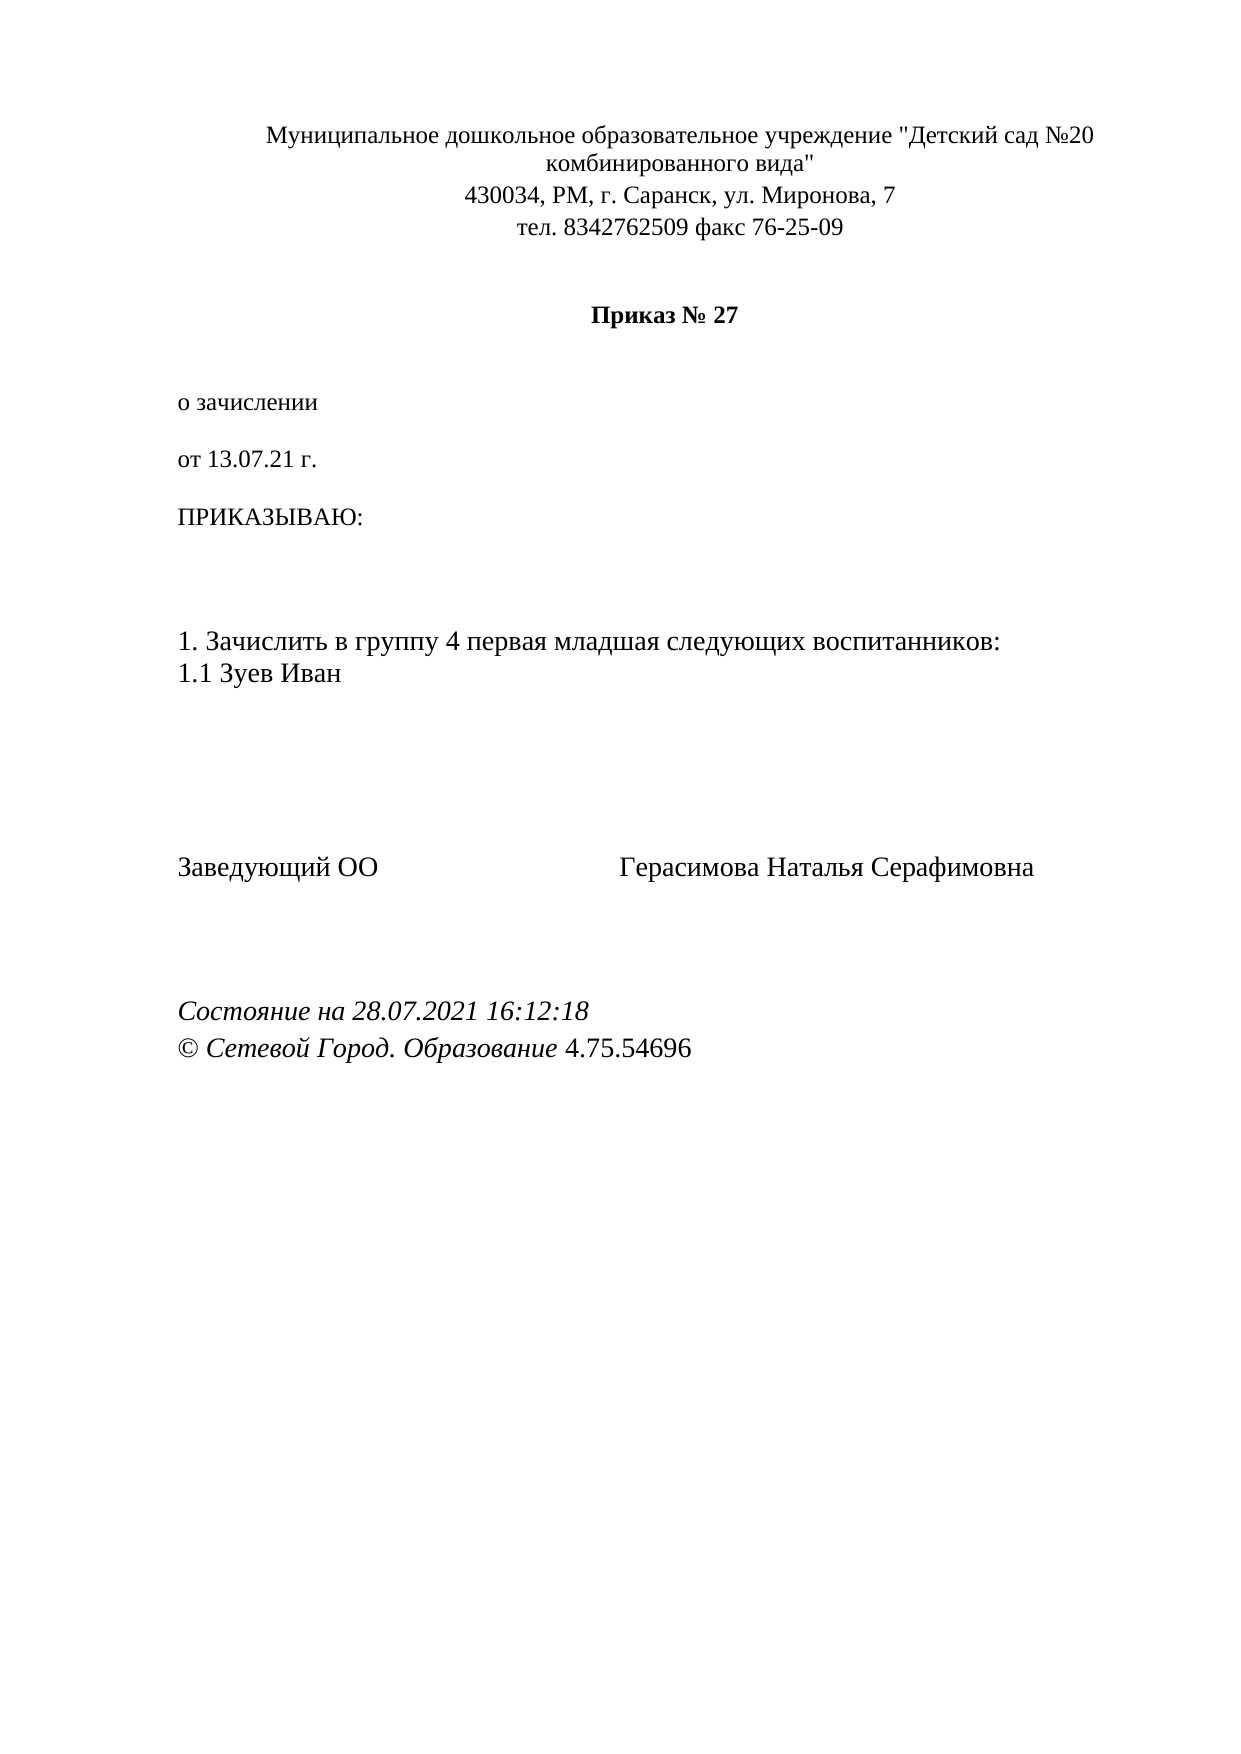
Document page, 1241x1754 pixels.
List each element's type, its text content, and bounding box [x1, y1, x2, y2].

text Заведующий ОО Герасимова Наталья Серафимовна [177, 721, 1152, 883]
text о зачислении [177, 387, 1152, 416]
text Приказ № 27 [177, 300, 1152, 329]
table_cell 430034, РМ, г. Саранск, ул. Миронова, 7 [176, 179, 1184, 211]
table_cell тел. 8342762509 факс 76-25-09 [176, 211, 1184, 242]
text от 13.07.21 г. ПРИКАЗЫВАЮ: [177, 444, 1152, 531]
text 1.1 Зуев Иван [177, 656, 1152, 688]
text 1. Зачислить в группу 4 первая младшая следующих воспитанников: [177, 624, 1152, 656]
text Состояние на 28.07.2021 16:12:18 © Сетевой Город. Образование 4.75.54696 [177, 883, 1152, 1064]
table_header Муниципальное дошкольное образовательное учреждение "Детский сад №20 комбинированного вида" [176, 118, 1184, 179]
